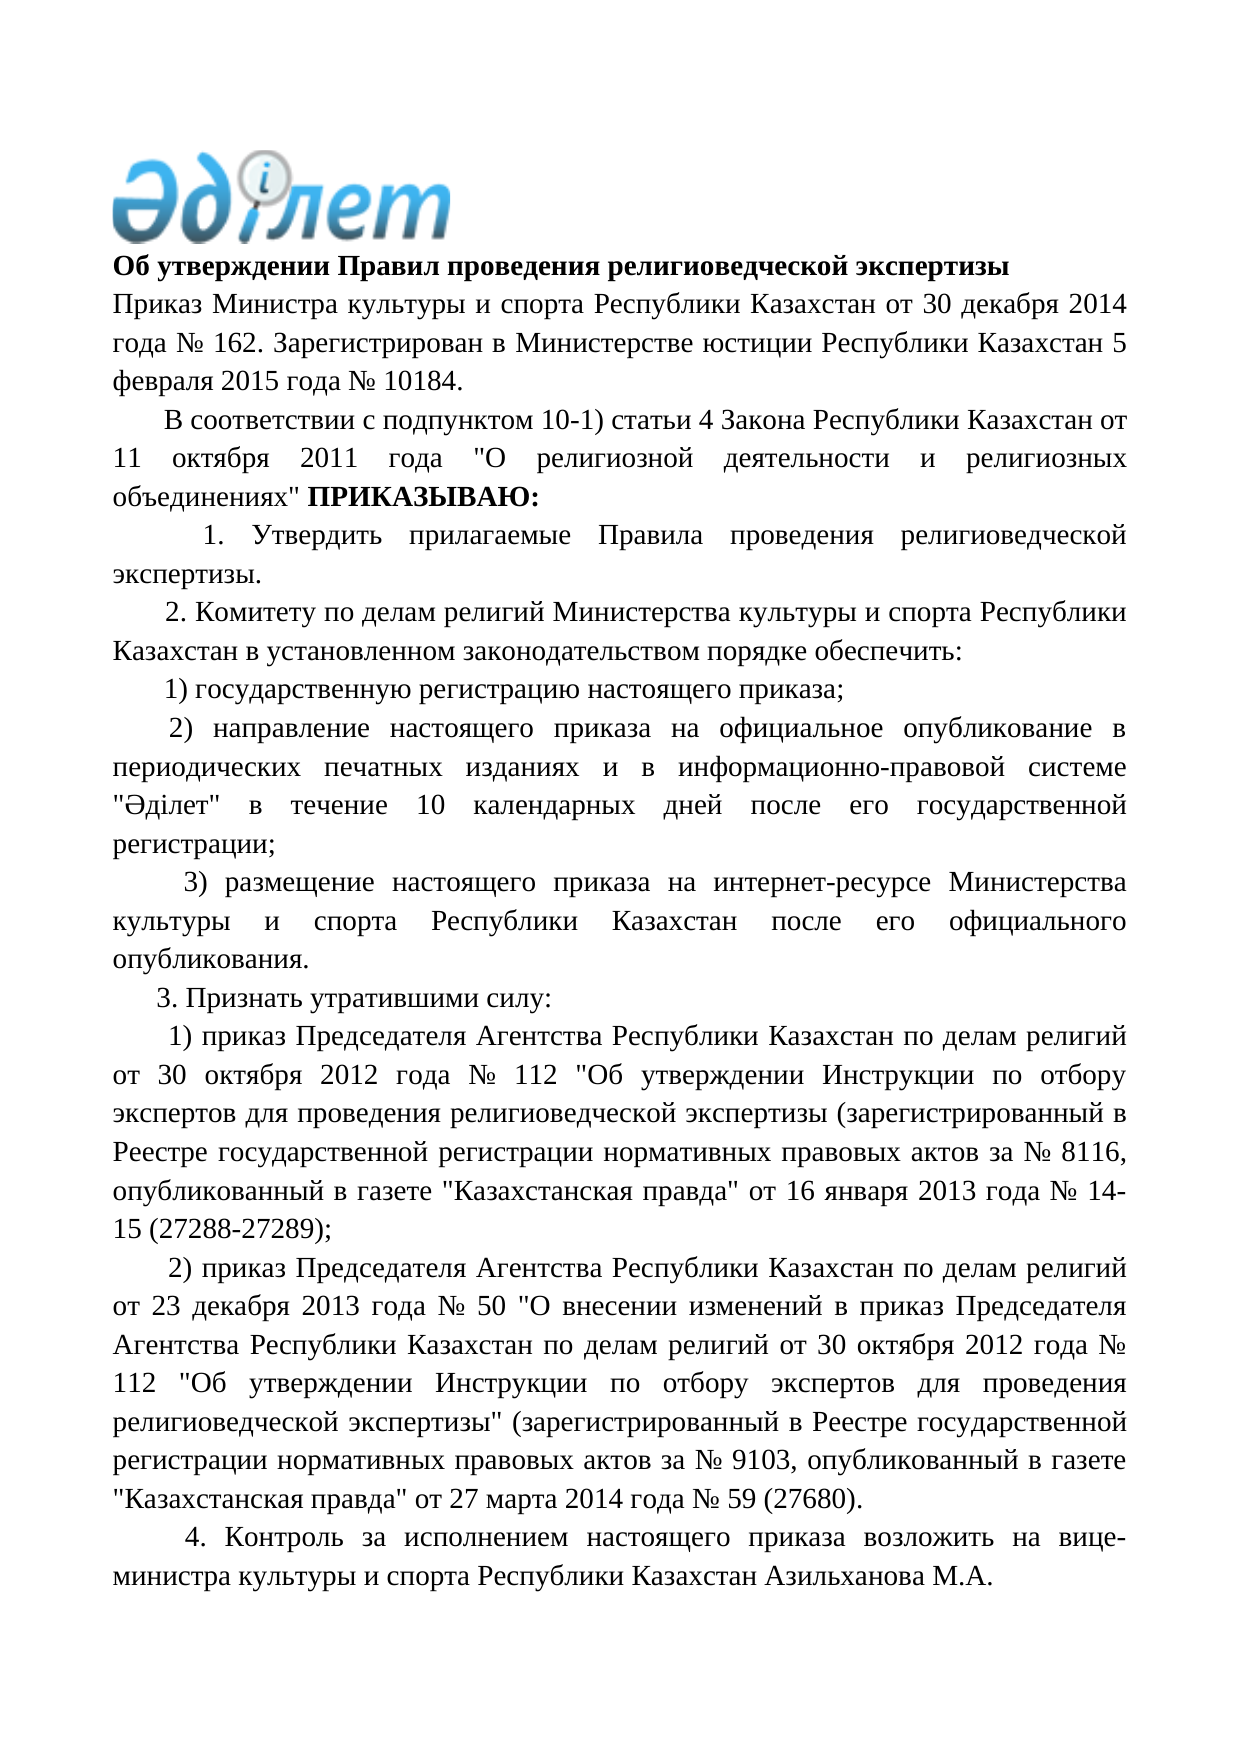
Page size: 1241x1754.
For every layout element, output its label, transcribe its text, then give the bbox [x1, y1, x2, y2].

text 3) размещение настоящего приказа на интернет-ресурсе Министерства культуры и спорта Республики Казахстан после его официального опубликования. [112, 864, 1128, 975]
text В соответствии с подпунктом 10-1) статьи 4 Закона Республики Казахстан от 11 октября 2011 года "О религиозной деятельности и религиозных объединениях" ПРИКАЗЫВАЮ: [112, 402, 1128, 512]
text 2. Комитету по делам религий Министерства культуры и спорта Республики Казахстан в установленном законодательством порядке обеспечить: [112, 594, 1128, 667]
text 1) приказ Председателя Агентства Республики Казахстан по делам религий от 30 октября 2012 года № 112 "Об утверждении Инструкции по отбору экспертов для проведения религиоведческой экспертизы (зарегистрированный в Реестре государственной регистрации нормативных правовых актов за № 8116, опубликованный в газете "Казахстанская правда" от 16 января 2013 года № 14-15 (27288-27289); [112, 1018, 1128, 1245]
picture [112, 150, 451, 244]
text Приказ Министра культуры и спорта Республики Казахстан от 30 декабря 2014 года № 162. Зарегистрирован в Министерстве юстиции Республики Казахстан 5 февраля 2015 года № 10184. [112, 286, 1128, 397]
text 3. Признать утратившими силу: [112, 980, 1128, 1013]
text 1) государственную регистрацию настоящего приказа; [112, 672, 1128, 705]
text 4. Контроль за исполнением настоящего приказа возложить на вице-министра культуры и спорта Республики Казахстан Азильханова М.А. [112, 1519, 1128, 1592]
text 2) направление настоящего приказа на официальное опубликование в периодических печатных изданиях и в информационно-правовой системе "Әділет" в течение 10 календарных дней после его государственной регистрации; [112, 710, 1128, 859]
text Об утверждении Правил проведения религиоведческой экспертизы [112, 248, 1128, 281]
text 1. Утвердить прилагаемые Правила проведения религиоведческой экспертизы. [112, 517, 1128, 589]
text 2) приказ Председателя Агентства Республики Казахстан по делам религий от 23 декабря 2013 года № 50 "О внесении изменений в приказ Председателя Агентства Республики Казахстан по делам религий от 30 октября 2012 года № 112 "Об утверждении Инструкции по отбору экспертов для проведения религиоведческой экспертизы" (зарегистрированный в Реестре государственной регистрации нормативных правовых актов за № 9103, опубликованный в газете "Казахстанская правда" от 27 марта 2014 года № 59 (27680). [112, 1250, 1128, 1514]
